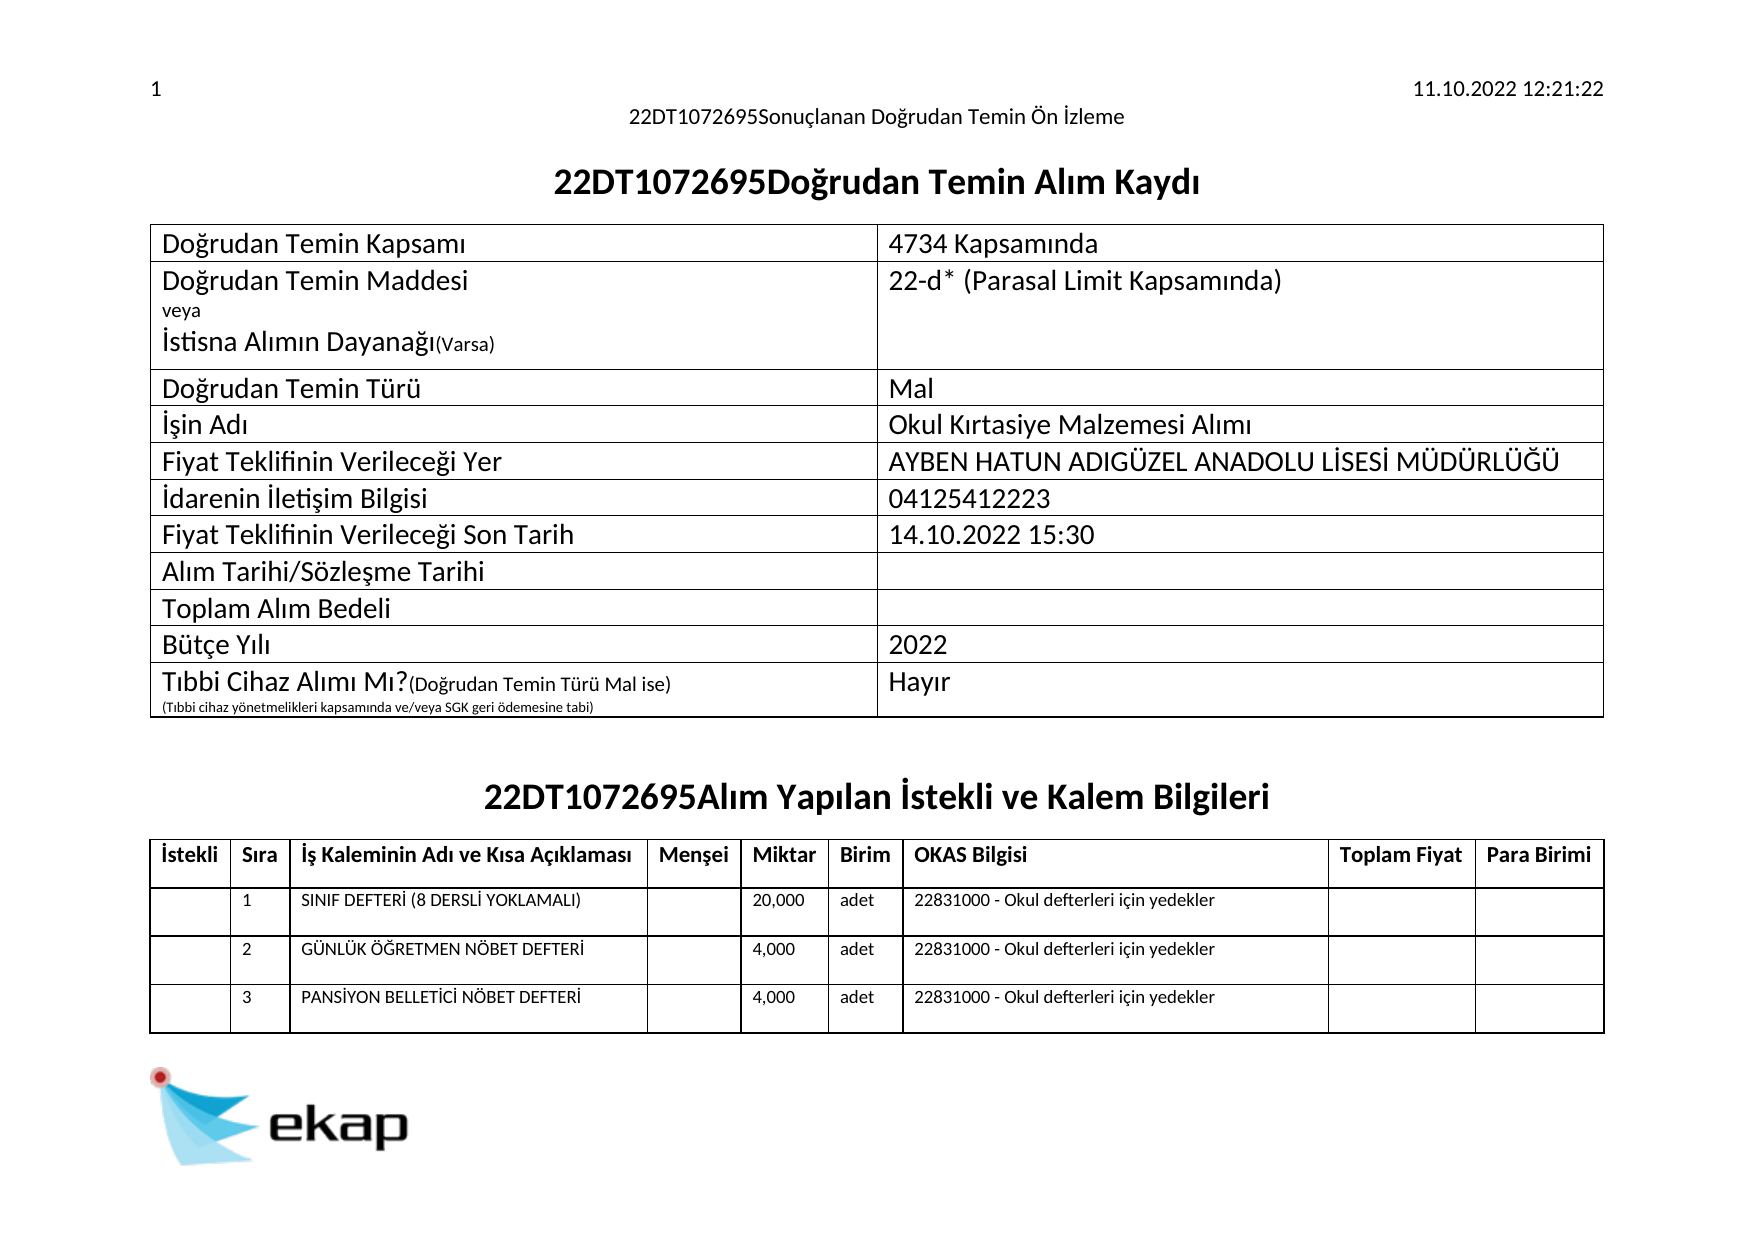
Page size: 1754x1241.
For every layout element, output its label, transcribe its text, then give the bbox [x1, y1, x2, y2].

table_cell İdarenin İletişim Bilgisi [151, 480, 877, 515]
table_header İş Kaleminin Adı ve Kısa Açıklaması [291, 840, 647, 887]
table_cell AYBEN HATUN ADIGÜZEL ANADOLU LİSESİ MÜDÜRLÜĞÜ [878, 443, 1603, 479]
table_header Birim [829, 840, 902, 887]
table_cell 22831000 - Okul defterleri için yedekler [904, 937, 1328, 984]
table_header İstekli [151, 840, 230, 887]
table_cell PANSİYON BELLETİCİ NÖBET DEFTERİ [291, 985, 647, 1032]
table_header OKAS Bilgisi [904, 840, 1328, 887]
text 22DT1072695Doğrudan Temin Alım Kaydı [150, 158, 1604, 204]
table_cell 4,000 [742, 937, 828, 984]
table_cell [1329, 985, 1475, 1032]
table_cell Doğrudan Temin Türü [151, 370, 877, 405]
table_cell Fiyat Teklifinin Verileceği Son Tarih [151, 516, 877, 552]
table_cell [151, 985, 230, 1032]
table_cell adet [829, 985, 902, 1032]
text 22DT1072695Alım Yapılan İstekli ve Kalem Bilgileri [150, 773, 1604, 818]
table_cell [648, 889, 740, 935]
picture [150, 1067, 418, 1167]
table_cell [151, 937, 230, 984]
table_header 4734 Kapsamında [878, 225, 1603, 261]
table_cell [648, 985, 740, 1032]
table_cell 14.10.2022 15:30 [878, 516, 1603, 552]
table_cell [151, 889, 230, 935]
table_cell 22831000 - Okul defterleri için yedekler [904, 889, 1328, 935]
table_cell adet [829, 889, 902, 935]
table_cell 22-d* (Parasal Limit Kapsamında) [878, 262, 1603, 369]
table_cell 3 [231, 985, 289, 1032]
table_cell 4,000 [742, 985, 828, 1032]
table_cell Okul Kırtasiye Malzemesi Alımı [878, 406, 1603, 442]
table_cell [1476, 889, 1603, 935]
table_cell SINIF DEFTERİ (8 DERSLİ YOKLAMALI) [291, 889, 647, 935]
table_cell Tıbbi Cihaz Alımı Mı?(Doğrudan Temin Türü Mal ise) (Tıbbi cihaz yönetmelikleri kapsamında ve/veya SGK geri ödemesine tabi) [151, 663, 877, 716]
table_cell 1 [231, 889, 289, 935]
table_cell [878, 553, 1603, 589]
table_cell Doğrudan Temin Maddesi veya İstisna Alımın Dayanağı(Varsa) [151, 262, 877, 369]
table_cell 20,000 [742, 889, 828, 935]
table_header Miktar [742, 840, 828, 887]
table_cell Alım Tarihi/Sözleşme Tarihi [151, 553, 877, 589]
table_cell [1476, 985, 1603, 1032]
table_cell 22831000 - Okul defterleri için yedekler [904, 985, 1328, 1032]
table_cell Fiyat Teklifinin Verileceği Yer [151, 443, 877, 479]
table_cell Hayır [878, 663, 1603, 716]
table_cell 2 [231, 937, 289, 984]
table_cell adet [829, 937, 902, 984]
table_cell [878, 590, 1603, 625]
table_cell GÜNLÜK ÖĞRETMEN NÖBET DEFTERİ [291, 937, 647, 984]
table_cell 04125412223 [878, 480, 1603, 515]
table_header Doğrudan Temin Kapsamı [151, 225, 877, 261]
table_cell Bütçe Yılı [151, 626, 877, 662]
table_header Sıra [231, 840, 289, 887]
table_cell İşin Adı [151, 406, 877, 442]
table_cell 2022 [878, 626, 1603, 662]
table_header Para Birimi [1476, 840, 1603, 887]
table_cell Toplam Alım Bedeli [151, 590, 877, 625]
table_header Menşei [648, 840, 740, 887]
table_cell [1476, 937, 1603, 984]
table_cell [1329, 889, 1475, 935]
table_cell [1329, 937, 1475, 984]
table_header Toplam Fiyat [1329, 840, 1475, 887]
table_cell [648, 937, 740, 984]
table_cell Mal [878, 370, 1603, 405]
